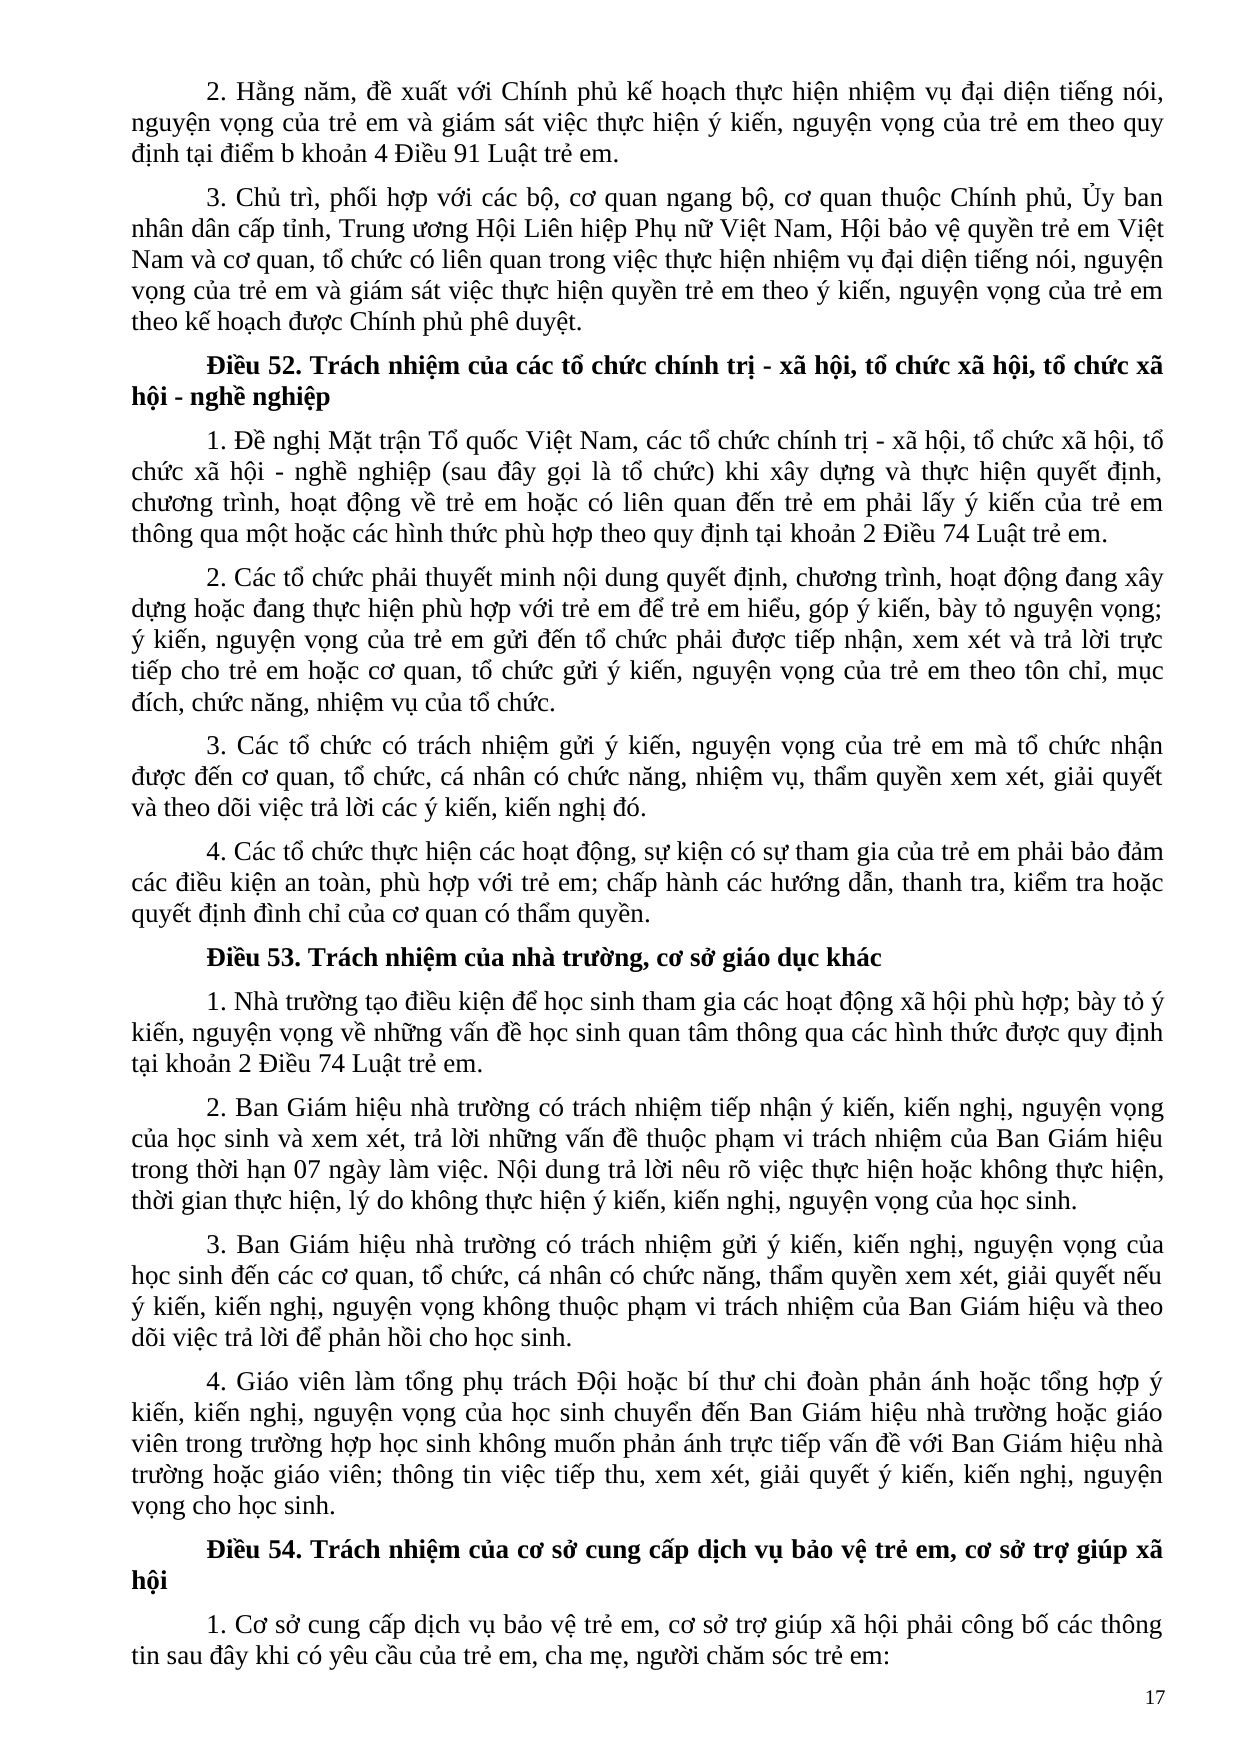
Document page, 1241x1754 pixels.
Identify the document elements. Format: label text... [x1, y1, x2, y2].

text 1. Nhà trường tạo điều kiện để học sinh tham gia các hoạt động xã hội phù hợp; bày tỏ ý kiến, nguyện vọng về những vấn đề học sinh quan tâm thông qua các hình thức được quy định tại khoản 2 Điều 74 Luật trẻ em. [131, 985, 1165, 1078]
text 1. Đề nghị Mặt trận Tổ quốc Việt Nam, các tổ chức chính trị - xã hội, tổ chức xã hội, tổ chức xã hội - nghề nghiệp (sau đây gọi là tổ chức) khi xây dựng và thực hiện quyết định, chương trình, hoạt động về trẻ em hoặc có liên quan đến trẻ em phải lấy ý kiến của trẻ em thông qua một hoặc các hình thức phù hợp theo quy định tại khoản 2 Điều 74 Luật trẻ em. [131, 424, 1165, 548]
text 3. Ban Giám hiệu nhà trường có trách nhiệm gửi ý kiến, kiến nghị, nguyện vọng của học sinh đến các cơ quan, tổ chức, cá nhân có chức năng, thẩm quyền xem xét, giải quyết nếu ý kiến, kiến nghị, nguyện vọng không thuộc phạm vi trách nhiệm của Ban Giám hiệu và theo dõi việc trả lời để phản hồi cho học sinh. [131, 1228, 1165, 1352]
text 4. Giáo viên làm tổng phụ trách Đội hoặc bí thư chi đoàn phản ánh hoặc tổng hợp ý kiến, kiến nghị, nguyện vọng của học sinh chuyển đến Ban Giám hiệu nhà trường hoặc giáo viên trong trường hợp học sinh không muốn phản ánh trực tiếp vấn đề với Ban Giám hiệu nhà trường hoặc giáo viên; thông tin việc tiếp thu, xem xét, giải quyết ý kiến, kiến nghị, nguyện vọng cho học sinh. [131, 1365, 1165, 1521]
text 4. Các tổ chức thực hiện các hoạt động, sự kiện có sự tham gia của trẻ em phải bảo đảm các điều kiện an toàn, phù hợp với trẻ em; chấp hành các hướng dẫn, thanh tra, kiểm tra hoặc quyết định đình chỉ của cơ quan có thẩm quyền. [131, 835, 1165, 929]
text 3. Các tổ chức có trách nhiệm gửi ý kiến, nguyện vọng của trẻ em mà tổ chức nhận được đến cơ quan, tổ chức, cá nhân có chức năng, nhiệm vụ, thẩm quyền xem xét, giải quyết và theo dõi việc trả lời các ý kiến, kiến nghị đó. [131, 729, 1165, 823]
text 1. Cơ sở cung cấp dịch vụ bảo vệ trẻ em, cơ sở trợ giúp xã hội phải công bố các thông tin sau đây khi có yêu cầu của trẻ em, cha mẹ, người chăm sóc trẻ em: [131, 1608, 1165, 1670]
text Điều 53. Trách nhiệm của nhà trường, cơ sở giáo dục khác [131, 941, 1165, 972]
text 2. Hằng năm, đề xuất với Chính phủ kế hoạch thực hiện nhiệm vụ đại diện tiếng nói, nguyện vọng của trẻ em và giám sát việc thực hiện ý kiến, nguyện vọng của trẻ em theo quy định tại điểm b khoản 4 Điều 91 Luật trẻ em. [131, 75, 1165, 168]
text 3. Chủ trì, phối hợp với các bộ, cơ quan ngang bộ, cơ quan thuộc Chính phủ, Ủy ban nhân dân cấp tỉnh, Trung ương Hội Liên hiệp Phụ nữ Việt Nam, Hội bảo vệ quyền trẻ em Việt Nam và cơ quan, tổ chức có liên quan trong việc thực hiện nhiệm vụ đại diện tiếng nói, nguyện vọng của trẻ em và giám sát việc thực hiện quyền trẻ em theo ý kiến, nguyện vọng của trẻ em theo kế hoạch được Chính phủ phê duyệt. [131, 181, 1165, 337]
text 2. Ban Giám hiệu nhà trường có trách nhiệm tiếp nhận ý kiến, kiến nghị, nguyện vọng của học sinh và xem xét, trả lời những vấn đề thuộc phạm vi trách nhiệm của Ban Giám hiệu trong thời hạn 07 ngày làm việc. Nội dung trả lời nêu rõ việc thực hiện hoặc không thực hiện, thời gian thực hiện, lý do không thực hiện ý kiến, kiến nghị, nguyện vọng của học sinh. [131, 1091, 1165, 1215]
text 2. Các tổ chức phải thuyết minh nội dung quyết định, chương trình, hoạt động đang xây dựng hoặc đang thực hiện phù hợp với trẻ em để trẻ em hiểu, góp ý kiến, bày tỏ nguyện vọng; ý kiến, nguyện vọng của trẻ em gửi đến tổ chức phải được tiếp nhận, xem xét và trả lời trực tiếp cho trẻ em hoặc cơ quan, tổ chức gửi ý kiến, nguyện vọng của trẻ em theo tôn chỉ, mục đích, chức năng, nhiệm vụ của tổ chức. [131, 561, 1165, 717]
text Điều 52. Trách nhiệm của các tổ chức chính trị - xã hội, tổ chức xã hội, tổ chức xã hội - nghề nghiệp [131, 349, 1165, 411]
text Điều 54. Trách nhiệm của cơ sở cung cấp dịch vụ bảo vệ trẻ em, cơ sở trợ giúp xã hội [131, 1533, 1165, 1595]
